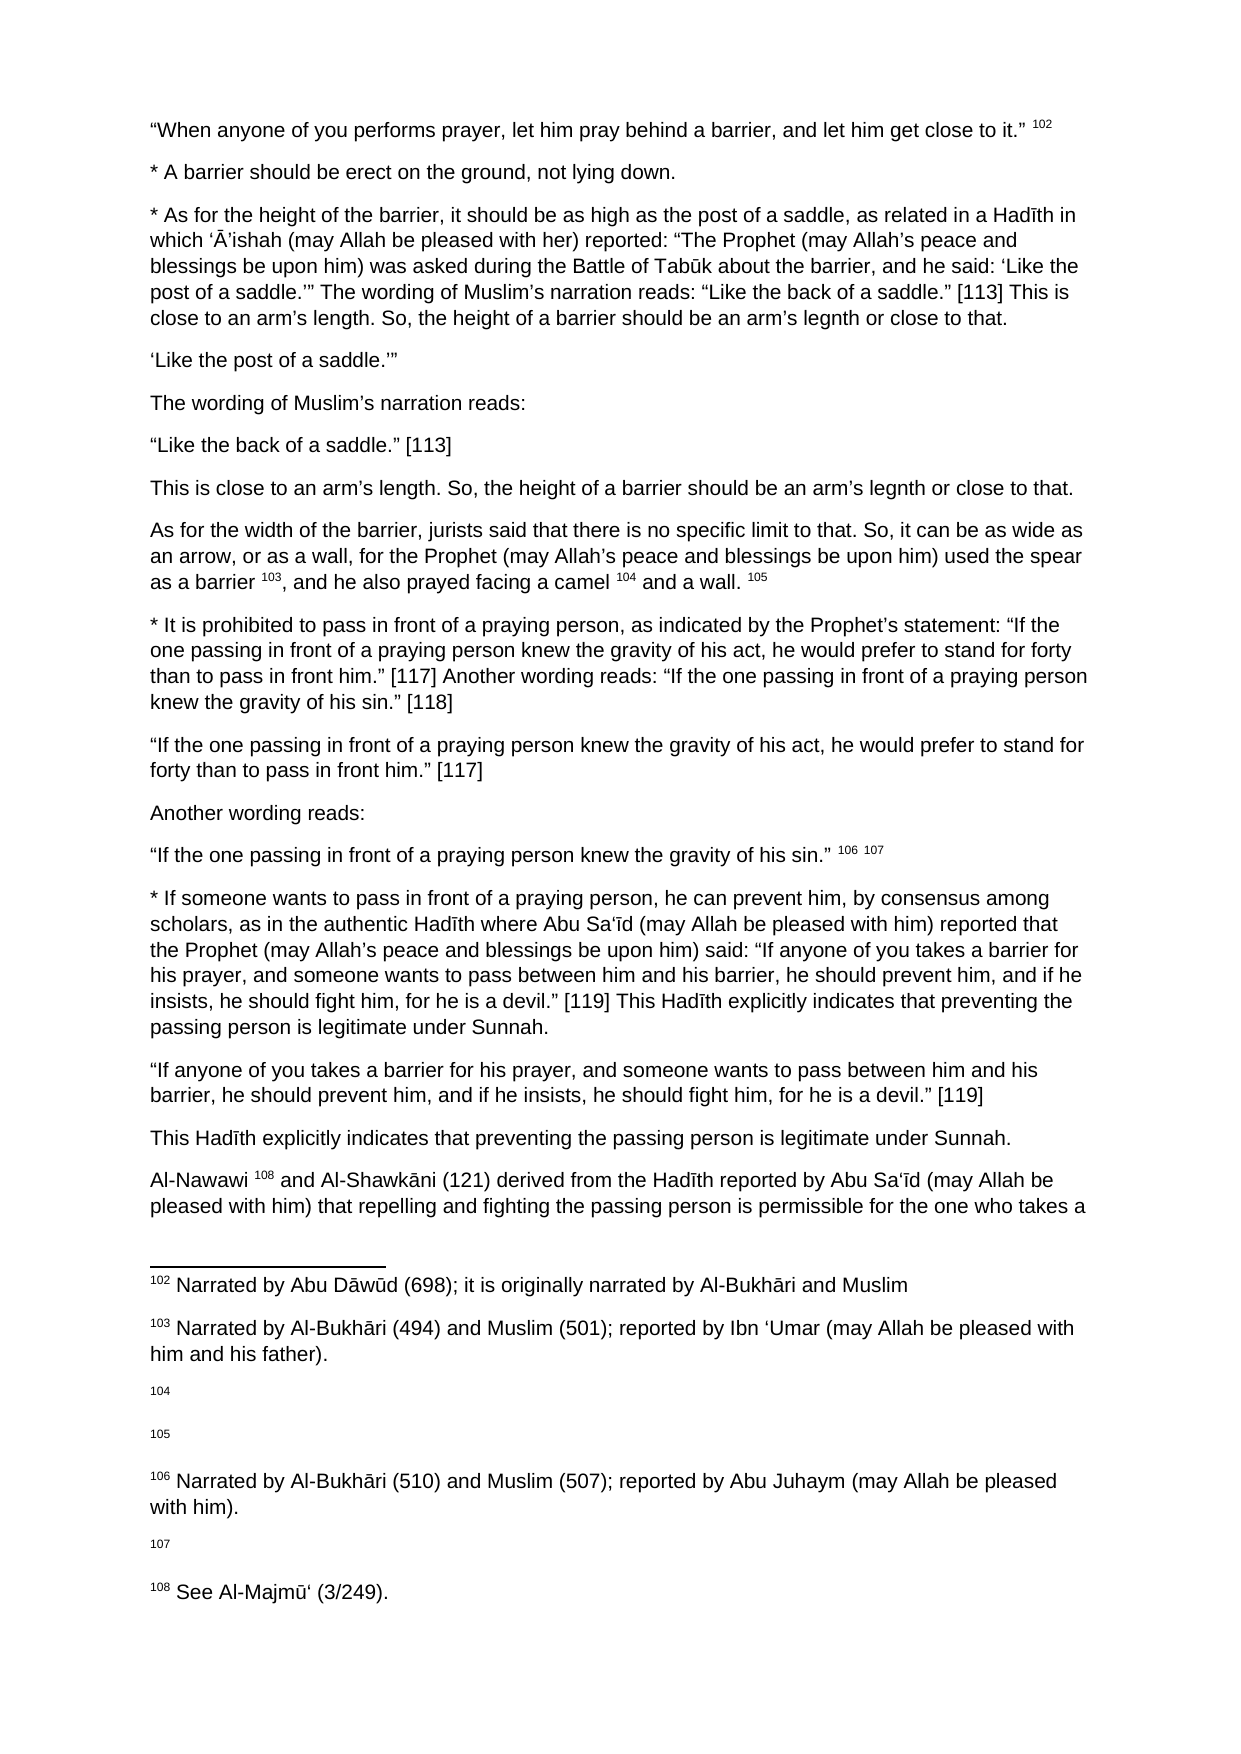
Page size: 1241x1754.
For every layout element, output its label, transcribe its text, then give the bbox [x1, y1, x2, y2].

text * It is prohibited to pass in front of a praying person, as indicated by the Prophet’s statement: “If the one passing in front of a praying person knew the gravity of his act, he would prefer to stand for forty than to pass in front him.” [117] Another wording reads: “If the one passing in front of a praying person knew the gravity of his sin.” [118] [150, 612, 1090, 714]
text ‘Like the post of a saddle.’” [150, 348, 1090, 372]
text This is close to an arm’s length. So, the height of a barrier should be an arm’s legnth or close to that. [150, 476, 1090, 500]
text “If anyone of you takes a barrier for his prayer, and someone wants to pass between him and his barrier, he should prevent him, and if he insists, he should fight him, for he is a devil.” [119] [150, 1057, 1090, 1107]
text This Hadīth explicitly indicates that preventing the passing person is legitimate under Sunnah. [150, 1126, 1090, 1150]
text * As for the height of the barrier, it should be as high as the post of a saddle, as related in a Hadīth in which ‘Ā’ishah (may Allah be pleased with her) reported: “The Prophet (may Allah’s peace and blessings be upon him) was asked during the Battle of Tabūk about the barrier, and he said: ‘Like the post of a saddle.’” The wording of Muslim’s narration reads: “Like the back of a saddle.” [113] This is close to an arm’s length. So, the height of a barrier should be an arm’s legnth or close to that. [150, 202, 1090, 330]
text “If the one passing in front of a praying person knew the gravity of his sin.” [150, 843, 1090, 867]
text “When anyone of you performs prayer, let him pray behind a barrier, and let him get close to it.” [150, 117, 1090, 141]
text “Like the back of a saddle.” [113] [150, 433, 1090, 457]
text * A barrier should be erect on the ground, not lying down. [150, 160, 1090, 184]
text “If the one passing in front of a praying person knew the gravity of his act, he would prefer to stand for forty than to pass in front him.” [117] [150, 732, 1090, 782]
text Another wording reads: [150, 801, 1090, 825]
text The wording of Muslim’s narration reads: [150, 391, 1090, 415]
text As for the width of the barrier, jurists said that there is no specific limit to that. So, it can be as wide as an arrow, or as a wall, for the Prophet (may Allah’s peace and blessings be upon him) used the spear as a barrier , and he also prayed facing a camel and a wall. [150, 518, 1090, 594]
text Al-Nawawi and Al-Shawkāni (121) derived from the Hadīth reported by Abu Sa‘īd (may Allah be pleased with him) that repelling and fighting the passing person is permissible for the one who takes a barrier and the proper precaution for his prayer; but if he uses no barrier and does not take the proper precaution for his prayer, he may not fight or strongly repel a passing person. [150, 1168, 1090, 1218]
text * If someone wants to pass in front of a praying person, he can prevent him, by consensus among scholars, as in the authentic Hadīth where Abu Sa‘īd (may Allah be pleased with him) reported that the Prophet (may Allah’s peace and blessings be upon him) said: “If anyone of you takes a barrier for his prayer, and someone wants to pass between him and his barrier, he should prevent him, and if he insists, he should fight him, for he is a devil.” [119] This Hadīth explicitly indicates that preventing the passing person is legitimate under Sunnah. [150, 886, 1090, 1039]
